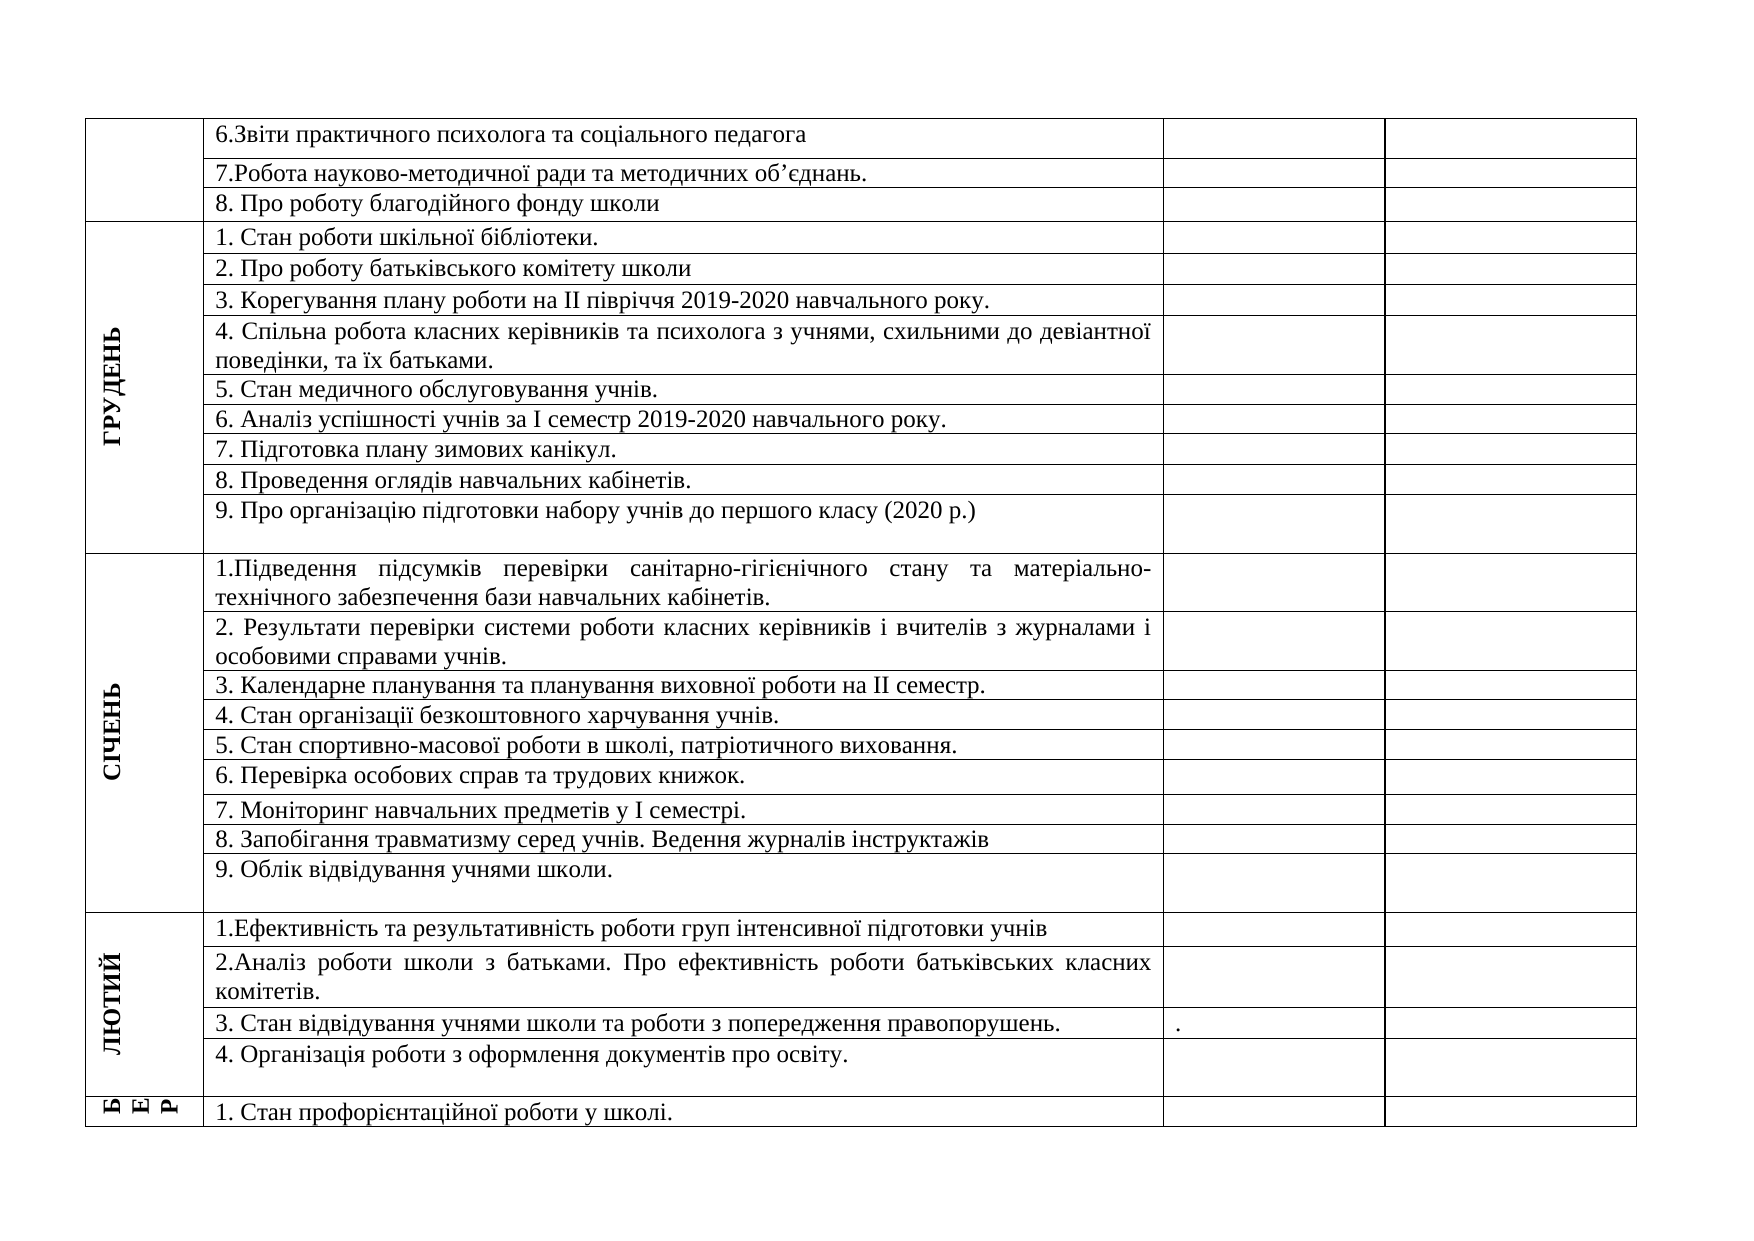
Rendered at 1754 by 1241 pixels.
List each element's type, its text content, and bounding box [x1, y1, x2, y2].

table_cell [1386, 405, 1636, 433]
table_cell 3. Календарне планування та планування виховної роботи на ІІ семестр. [204, 671, 1163, 699]
table_cell 3. Стан відвідування учнями школи та роботи з попередження правопорушень. [204, 1008, 1163, 1038]
table_cell [1386, 254, 1636, 284]
table_cell 6.Звіти практичного психолога та соціального педагога [204, 119, 1163, 157]
table_cell [1164, 254, 1384, 284]
table_cell ЛЮТИЙ [86, 913, 203, 1096]
table_cell 1.Ефективність та результативність роботи груп інтенсивної підготовки учнів [204, 913, 1163, 946]
table_cell [1386, 1097, 1636, 1126]
table_cell 1.Підведення підсумків перевірки санітарно-гігієнічного стану та матеріально-технічного забезпечення бази навчальних кабінетів. [204, 554, 1163, 611]
table_cell 8. Про роботу благодійного фонду школи [204, 188, 1163, 221]
table_cell [1164, 612, 1384, 669]
table_cell 1. Стан профорієнтаційної роботи у школі. [204, 1097, 1163, 1126]
table_cell 8. Проведення оглядів навчальних кабінетів. [204, 465, 1163, 494]
table_cell БЕРЕЗЕНЬ [86, 1097, 203, 1126]
table_cell [1386, 375, 1636, 403]
table_cell 7.Робота науково-методичної ради та методичних об’єднань. [204, 159, 1163, 187]
table_cell [1164, 222, 1384, 252]
table_cell [1164, 495, 1384, 552]
table_cell [1164, 159, 1384, 187]
table_cell [1386, 119, 1636, 157]
table_cell [1386, 947, 1636, 1007]
table_cell [1164, 554, 1384, 611]
table_cell [1164, 825, 1384, 853]
table_cell [1164, 285, 1384, 315]
table_cell [1164, 119, 1384, 157]
table_cell [1386, 316, 1636, 373]
table_cell [1164, 465, 1384, 494]
table_cell 8. Запобігання травматизму серед учнів. Ведення журналів інструктажів [204, 825, 1163, 853]
table_cell [1386, 760, 1636, 794]
table_cell [1164, 405, 1384, 433]
table_cell СІЧЕНЬ [86, 554, 203, 912]
table_cell 9. Облік відвідування учнями школи. [204, 854, 1163, 912]
table_cell [1164, 913, 1384, 946]
table_cell 1. Стан роботи шкільної бібліотеки. [204, 222, 1163, 252]
table_cell [1386, 554, 1636, 611]
table_cell 7. Підготовка плану зимових канікул. [204, 434, 1163, 464]
table_cell 4. Стан організації безкоштовного харчування учнів. [204, 700, 1163, 729]
table_cell ГРУДЕНЬ [86, 222, 203, 552]
table_cell [1164, 1097, 1384, 1126]
table_cell [1164, 316, 1384, 373]
table_cell [1386, 1008, 1636, 1038]
table_cell [1386, 188, 1636, 221]
table_cell 6. Перевірка особових справ та трудових книжок. [204, 760, 1163, 794]
table_cell [1386, 465, 1636, 494]
table_cell [1164, 730, 1384, 759]
table_cell [1386, 825, 1636, 853]
table_cell 9. Про організацію підготовки набору учнів до першого класу (2020 р.) [204, 495, 1163, 552]
table_cell [1386, 434, 1636, 464]
table_cell [1386, 495, 1636, 552]
table_cell [1386, 285, 1636, 315]
table_cell [1386, 730, 1636, 759]
table_cell [1386, 854, 1636, 912]
table_cell [1164, 760, 1384, 794]
table_cell [1386, 222, 1636, 252]
table_cell 2. Про роботу батьківського комітету школи [204, 254, 1163, 284]
table_cell 4. Спільна робота класних керівників та психолога з учнями, схильними до девіантної поведінки, та їх батьками. [204, 316, 1163, 373]
table_cell [1386, 700, 1636, 729]
table_cell 5. Стан медичного обслуговування учнів. [204, 375, 1163, 403]
table_cell [1386, 159, 1636, 187]
table_cell [1386, 1039, 1636, 1096]
table_cell [1386, 612, 1636, 669]
table_cell [1164, 188, 1384, 221]
table_cell [1164, 671, 1384, 699]
table_cell 6. Аналіз успішності учнів за І семестр 2019-2020 навчального року. [204, 405, 1163, 433]
table_cell [1164, 434, 1384, 464]
table_cell 7. Моніторинг навчальних предметів у І семестрі. [204, 795, 1163, 823]
table_cell [1164, 947, 1384, 1007]
table_cell [1164, 795, 1384, 823]
table_cell . [1164, 1008, 1384, 1038]
table_cell [1386, 671, 1636, 699]
table_cell [1386, 913, 1636, 946]
table_cell [1164, 375, 1384, 403]
table_cell 2. Результати перевірки системи роботи класних керівників і вчителів з журналами і особовими справами учнів. [204, 612, 1163, 669]
table_cell [1164, 854, 1384, 912]
table_cell [1386, 795, 1636, 823]
table_cell 5. Стан спортивно-масової роботи в школі, патріотичного виховання. [204, 730, 1163, 759]
table_cell 2.Аналіз роботи школи з батьками. Про ефективність роботи батьківських класних комітетів. [204, 947, 1163, 1007]
table_cell 4. Організація роботи з оформлення документів про освіту. [204, 1039, 1163, 1096]
table_cell 3. Корегування плану роботи на ІІ півріччя 2019-2020 навчального року. [204, 285, 1163, 315]
table_cell [1164, 1039, 1384, 1096]
table_cell [1164, 700, 1384, 729]
